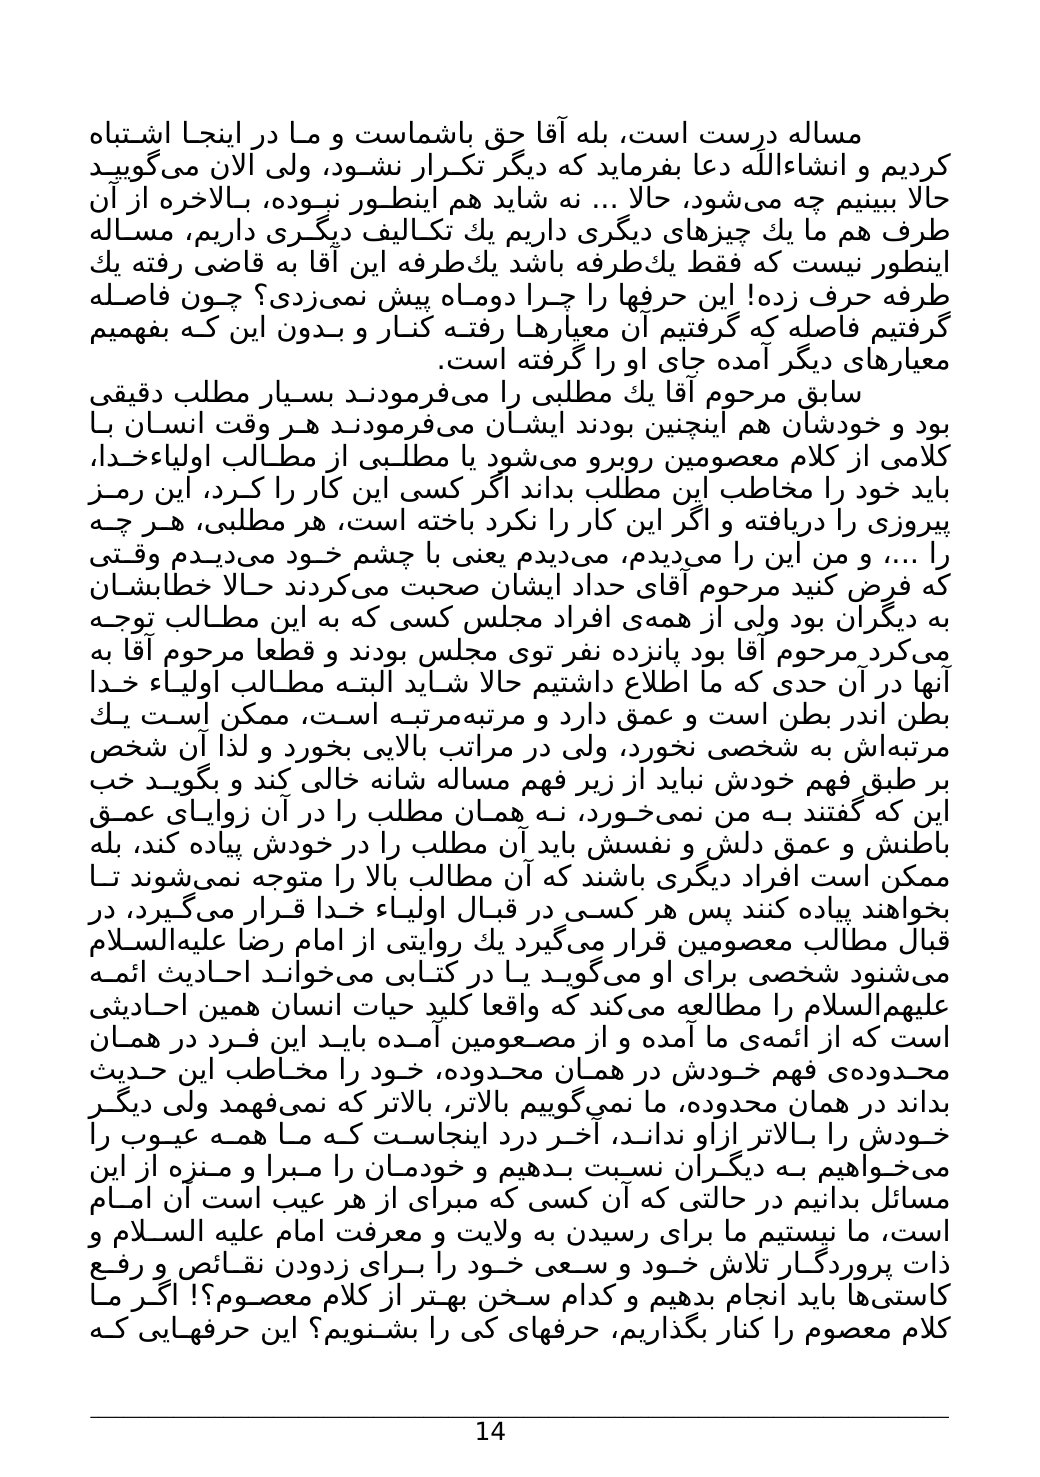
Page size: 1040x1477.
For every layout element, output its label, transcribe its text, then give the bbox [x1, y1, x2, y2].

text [89, 376, 951, 1345]
text مساله درست است، بله آقا حق باشماست و ما در اینجا اشتباه كردیم و انشاءاللَه دعا بفرماید كه دیگر تكرار نشود، ولی الان می‌گویید حالا ببینیم چه می‌شود، حالا ... نه شاید هم اینطور نبوده، بالاخره از آن طرف هم ما یك چیزهای دیگری داریم یك تكالیف دیگری داریم، مساله اینطور نیست كه فقط یك‌طرفه باشد یك‌طرفه این آقا به قاضی رفته یك طرفه حرف زده! این حرفها را چرا دوماه پیش نمی‌زدی؟ چون فاصله گرفتیم فاصله كه گرفتیم آن معیارها رفته كنار و بدون این كه بفهمیم معیارهای دیگر آمده جای او را گرفته است. [89, 118, 951, 376]
